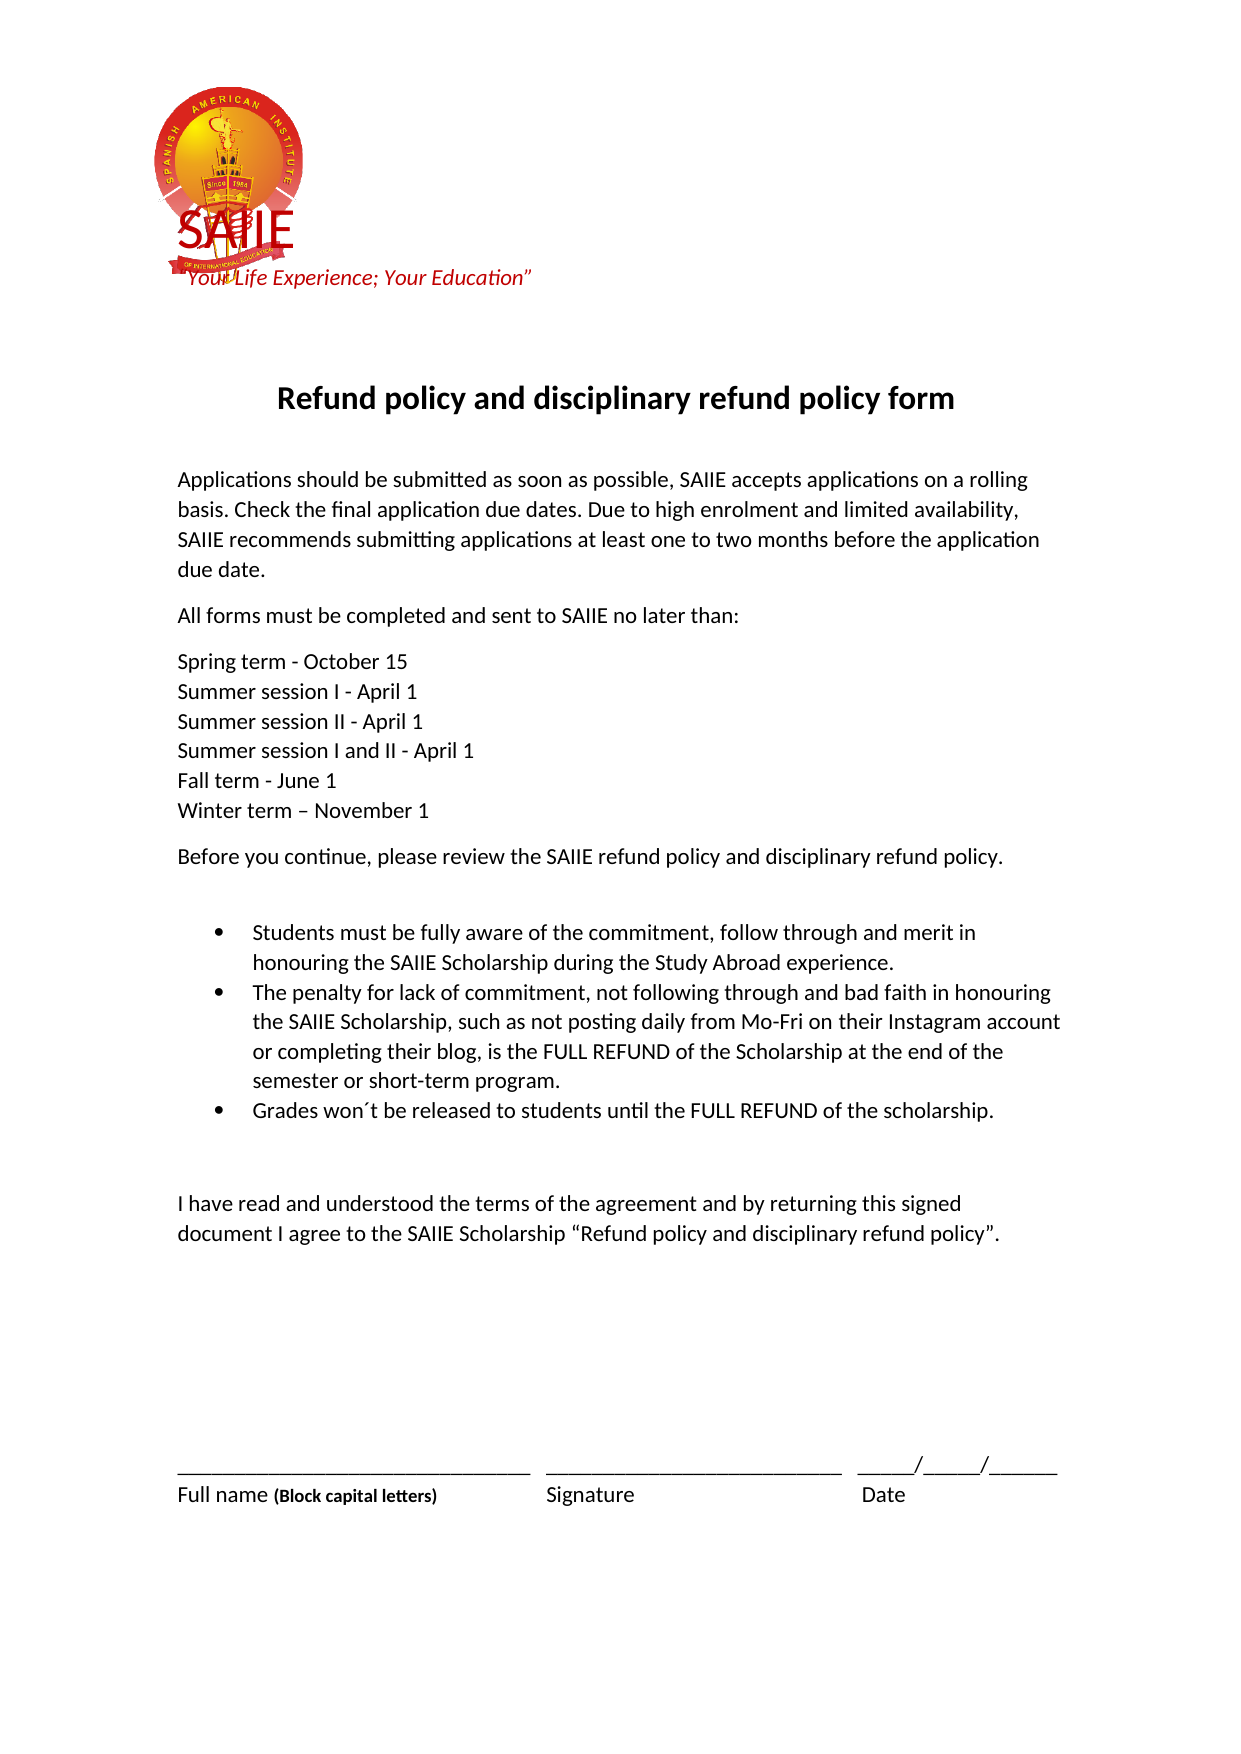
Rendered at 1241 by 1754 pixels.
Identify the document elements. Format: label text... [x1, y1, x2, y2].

text I have read and understood the terms of the agreement and by returning this signed document I agree to the SAIIE Scholarship “Refund policy and disciplinary refund policy”. [177, 1189, 1063, 1247]
text _______________________________ __________________________ _____/_____/______ Full name (Block capital letters) Signature Date [177, 1451, 1063, 1508]
text Before you continue, please review the SAIIE refund policy and disciplinary refund policy. [177, 842, 1063, 900]
text All forms must be completed and sent to SAIIE no later than: [177, 601, 1063, 629]
list The penalty for lack of commitment, not following through and bad faith in honouring the SAIIE Scholarship, such as not posting daily from Mo-Fri on their Instagram account or completing their blog, is the FULL REFUND of the Scholarship at the end of the semester or short-term program. [215, 978, 1063, 1095]
picture [154, 87, 303, 284]
text Refund policy and disciplinary refund policy form [177, 291, 1063, 447]
list Students must be fully aware of the commitment, follow through and merit in honouring the SAIIE Scholarship during the Study Abroad experience. [215, 918, 1063, 976]
text Applications should be submitted as soon as possible, SAIIE accepts applications on a rolling basis. Check the final application due dates. Due to high enrolment and limited availability, SAIIE recommends submitting applications at least one to two months before the application due date. [177, 466, 1063, 583]
text Spring term - October 15 Summer session I - April 1 Summer session II - April 1 Summer session I and II - April 1 Fall term - June 1 Winter term – November 1 [177, 647, 1063, 824]
picture [201, 275, 207, 284]
list Grades won´t be released to students until the FULL REFUND of the scholarship. [215, 1096, 1063, 1124]
